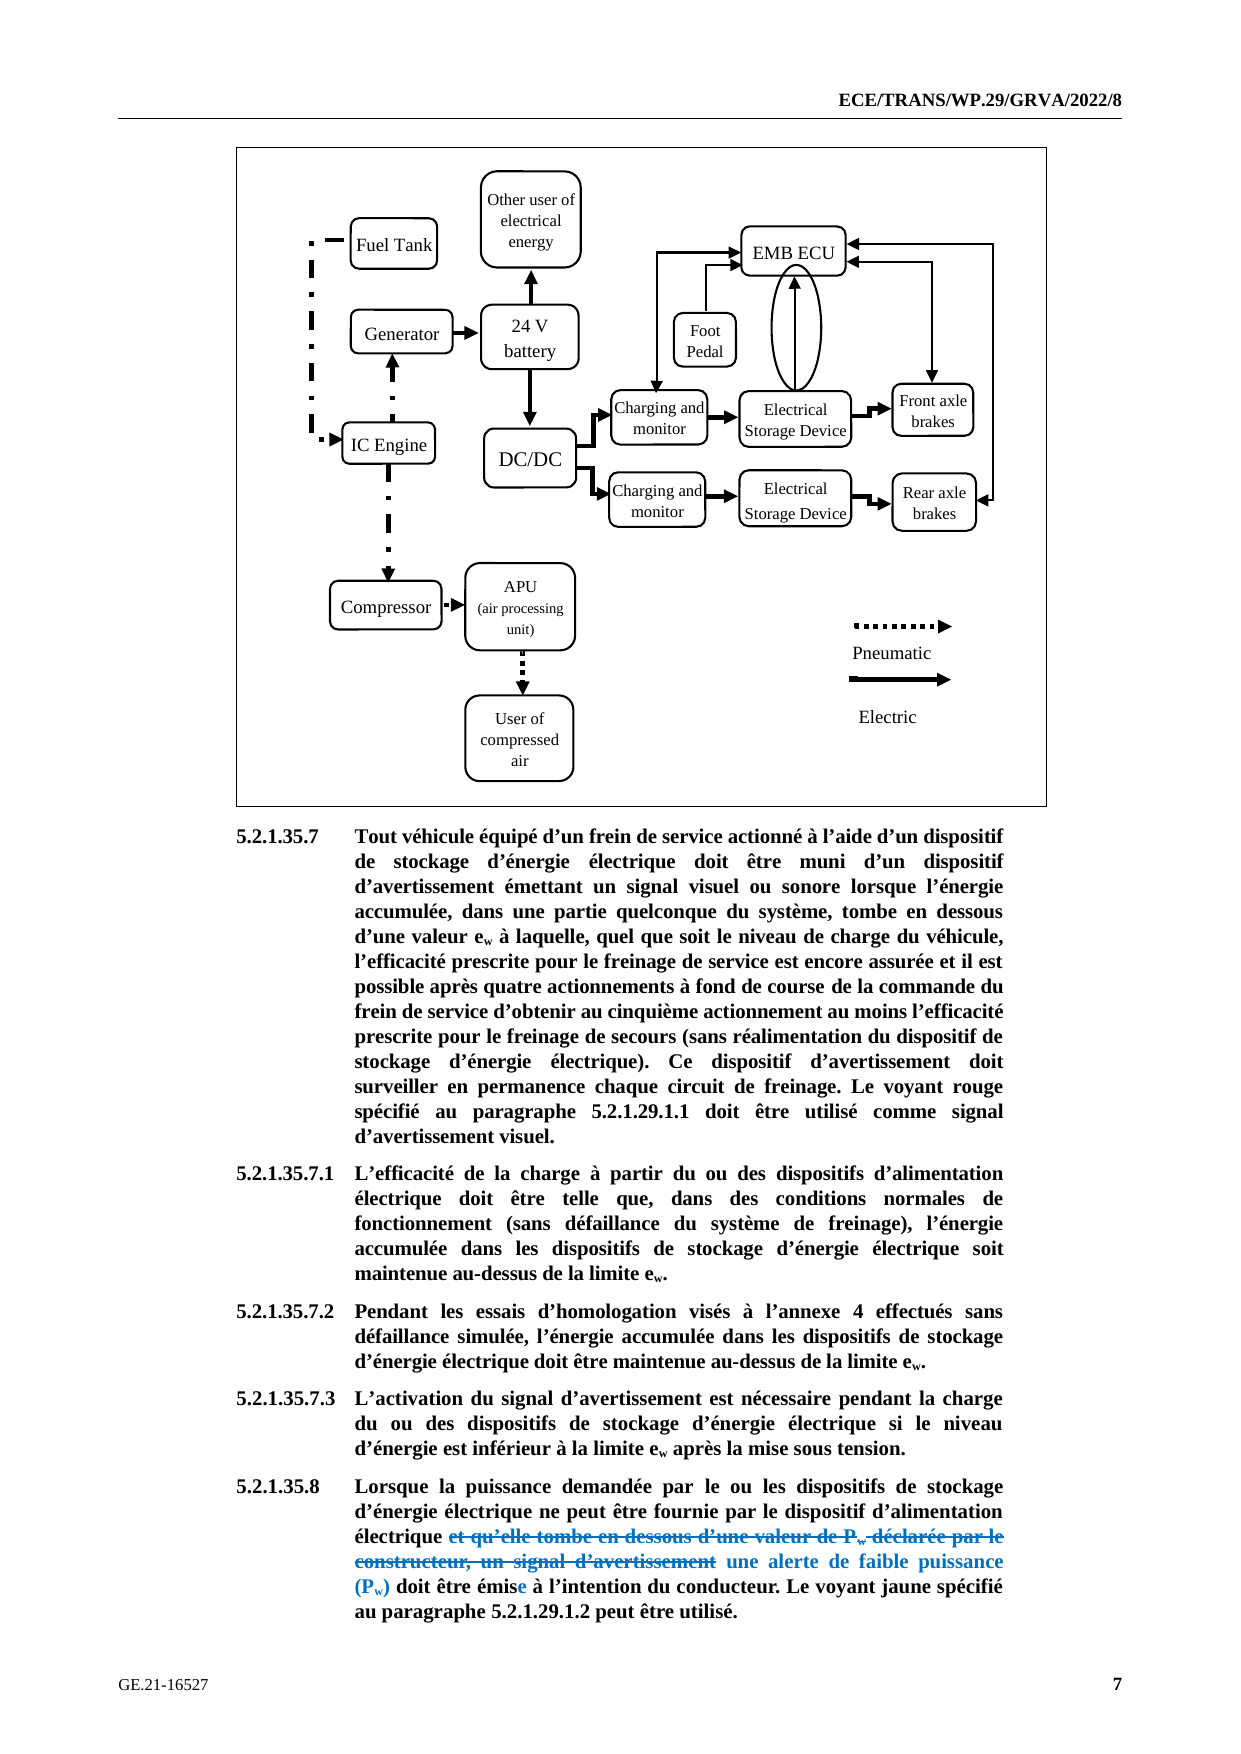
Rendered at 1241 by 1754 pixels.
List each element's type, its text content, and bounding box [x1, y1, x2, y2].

text 5.2.1.35.7.3 L’activation du signal d’avertissement est nécessaire pendant la charge du ou des dispositifs de stockage d’énergie électrique si le niveau d’énergie est inférieur à la limite ew après la mise sous tension. [236, 1385, 1004, 1460]
text 5.2.1.35.7 Tout véhicule équipé d’un frein de service actionné à l’aide d’un dispositif de stockage d’énergie électrique doit être muni d’un dispositif d’avertissement émettant un signal visuel ou sonore lorsque l’énergie accumulée, dans une partie quelconque du système, tombe en dessous d’une valeur ew à laquelle, quel que soit le niveau de charge du véhicule, l’efficacité prescrite pour le freinage de service est encore assurée et il est possible après quatre actionnements à fond de course de la commande du frein de service d’obtenir au cinquième actionnement au moins l’efficacité prescrite pour le freinage de secours (sans réalimentation du dispositif de stockage d’énergie électrique). Ce dispositif d’avertissement doit surveiller en permanence chaque circuit de freinage. Le voyant rouge spécifié au paragraphe 5.2.1.29.1.1 doit être utilisé comme signal d’avertissement visuel. [236, 823, 1004, 1148]
text 5.2.1.35.7.2 Pendant les essais d’homologation visés à l’annexe 4 effectués sans défaillance simulée, l’énergie accumulée dans les dispositifs de stockage d’énergie électrique doit être maintenue au-dessus de la limite ew. [236, 1298, 1004, 1373]
text 5.2.1.35.8 Lorsque la puissance demandée par le ou les dispositifs de stockage d’énergie électrique ne peut être fournie par le dispositif d’alimentation électrique et qu’elle tombe en dessous d’une valeur de Pw déclarée par le constructeur, un signal d’avertissement une alerte de faible puissance (Pw) doit être émise à l’intention du conducteur. Le voyant jaune spécifié au paragraphe 5.2.1.29.1.2 peut être utilisé. [236, 1473, 1004, 1623]
text 5.2.1.35.7.1 L’efficacité de la charge à partir du ou des dispositifs d’alimentation électrique doit être telle que, dans des conditions normales de fonctionnement (sans défaillance du système de freinage), l’énergie accumulée dans les dispositifs de stockage d’énergie électrique soit maintenue au-dessus de la limite ew. [236, 1160, 1004, 1285]
